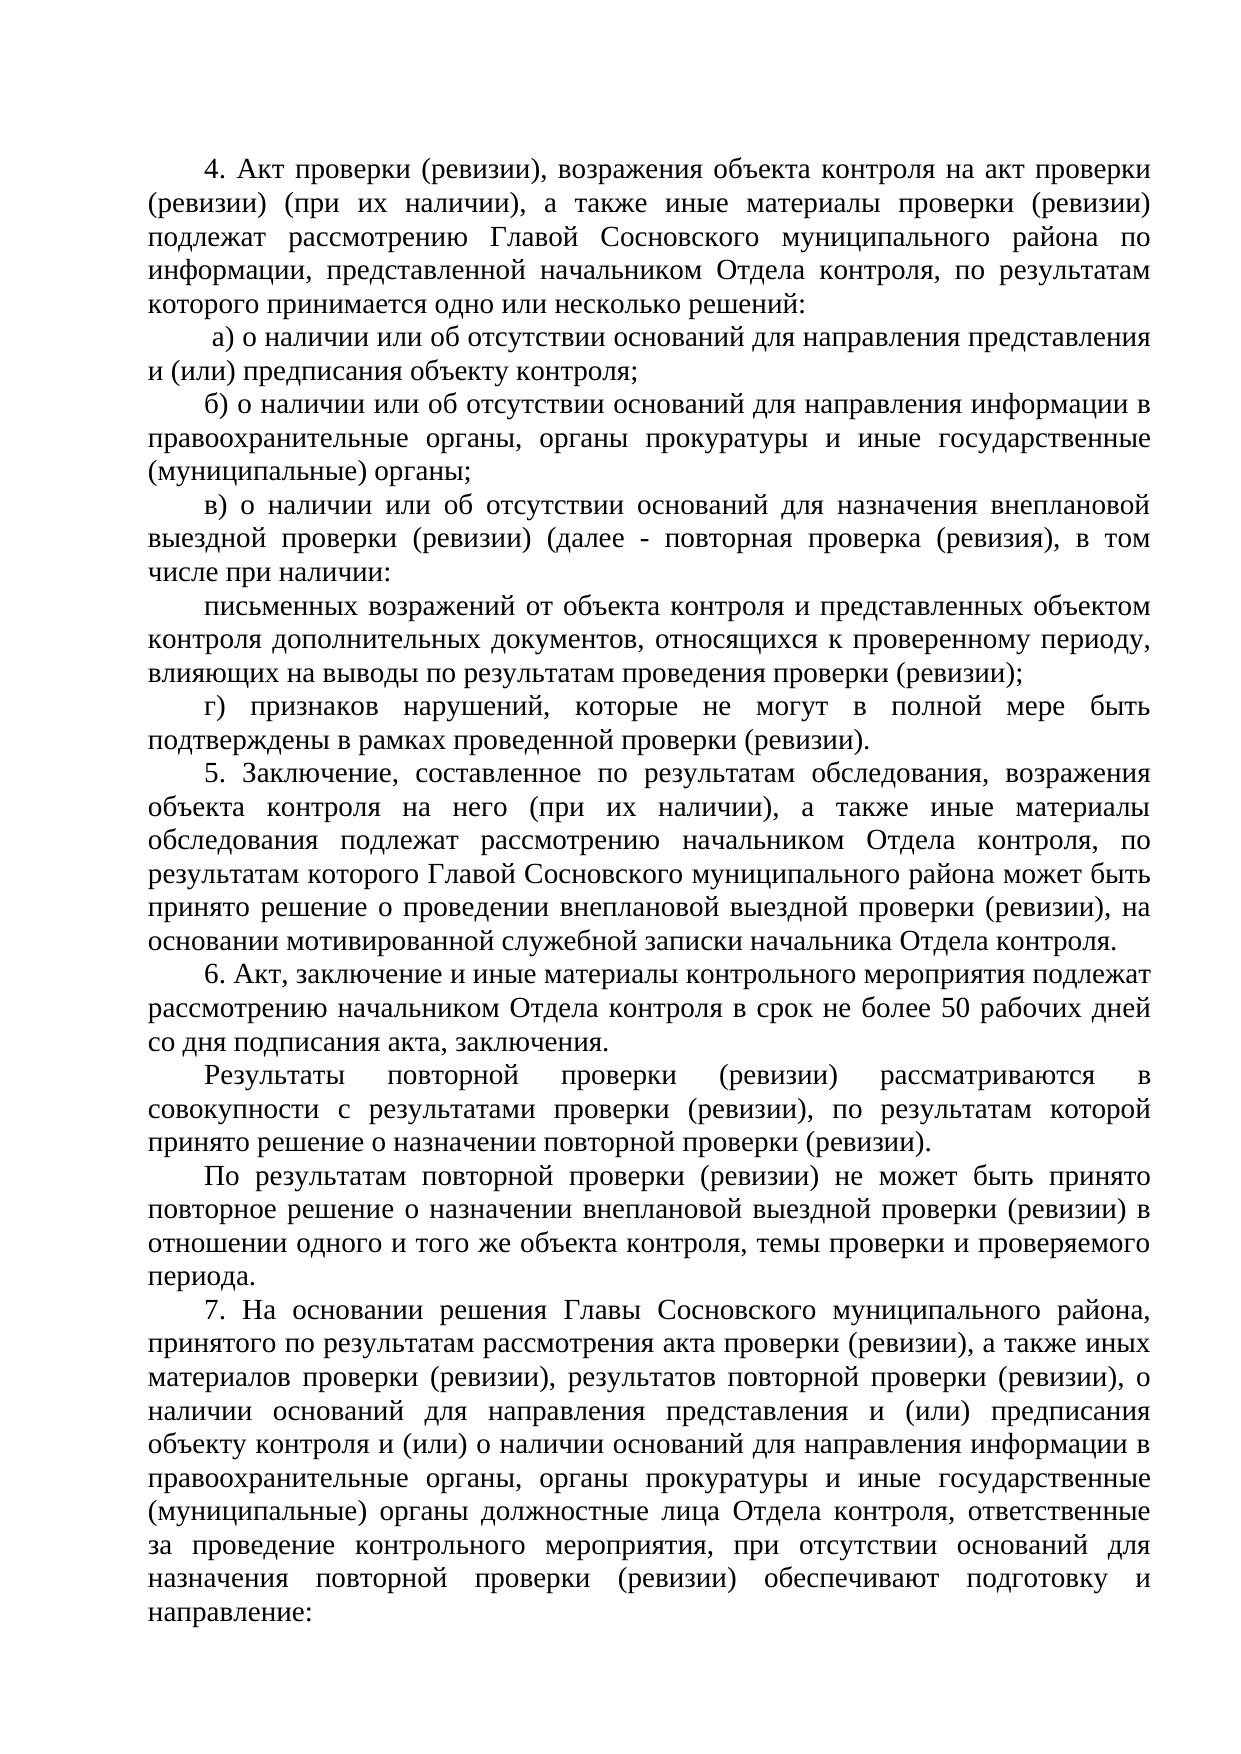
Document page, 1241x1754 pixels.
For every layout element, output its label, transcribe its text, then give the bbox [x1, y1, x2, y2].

text г) признаков нарушений, которые не могут в полной мере быть подтверждены в рамках проведенной проверки (ревизии). [148, 688, 1152, 755]
text а) о наличии или об отсутствии оснований для направления представления и (или) предписания объекту контроля; [148, 319, 1152, 386]
text 4. Акт проверки (ревизии), возражения объекта контроля на акт проверки (ревизии) (при их наличии), а также иные материалы проверки (ревизии) подлежат рассмотрению Главой Сосновского муниципального района по информации, представленной начальником Отдела контроля, по результатам которого принимается одно или несколько решений: [148, 152, 1152, 319]
text 6. Акт, заключение и иные материалы контрольного мероприятия подлежат рассмотрению начальником Отдела контроля в срок не более 50 рабочих дней со дня подписания акта, заключения. [148, 957, 1152, 1057]
text Результаты повторной проверки (ревизии) рассматриваются в совокупности с результатами проверки (ревизии), по результатам которой принято решение о назначении повторной проверки (ревизии). [148, 1057, 1152, 1158]
text в) о наличии или об отсутствии оснований для назначения внеплановой выездной проверки (ревизии) (далее - повторная проверка (ревизия), в том числе при наличии: [148, 487, 1152, 588]
text По результатам повторной проверки (ревизии) не может быть принято повторное решение о назначении внеплановой выездной проверки (ревизии) в отношении одного и того же объекта контроля, темы проверки и проверяемого периода. [148, 1158, 1152, 1292]
text 7. На основании решения Главы Сосновского муниципального района, принятого по результатам рассмотрения акта проверки (ревизии), а также иных материалов проверки (ревизии), результатов повторной проверки (ревизии), о наличии оснований для направления представления и (или) предписания объекту контроля и (или) о наличии оснований для направления информации в правоохранительные органы, органы прокуратуры и иные государственные (муниципальные) органы должностные лица Отдела контроля, ответственные за проведение контрольного мероприятия, при отсутствии оснований для назначения повторной проверки (ревизии) обеспечивают подготовку и направление: [148, 1292, 1152, 1627]
text б) о наличии или об отсутствии оснований для направления информации в правоохранительные органы, органы прокуратуры и иные государственные (муниципальные) органы; [148, 386, 1152, 487]
text письменных возражений от объекта контроля и представленных объектом контроля дополнительных документов, относящихся к проверенному периоду, влияющих на выводы по результатам проведения проверки (ревизии); [148, 588, 1152, 688]
text 5. Заключение, составленное по результатам обследования, возражения объекта контроля на него (при их наличии), а также иные материалы обследования подлежат рассмотрению начальником Отдела контроля, по результатам которого Главой Сосновского муниципального района может быть принято решение о проведении внеплановой выездной проверки (ревизии), на основании мотивированной служебной записки начальника Отдела контроля. [148, 755, 1152, 957]
